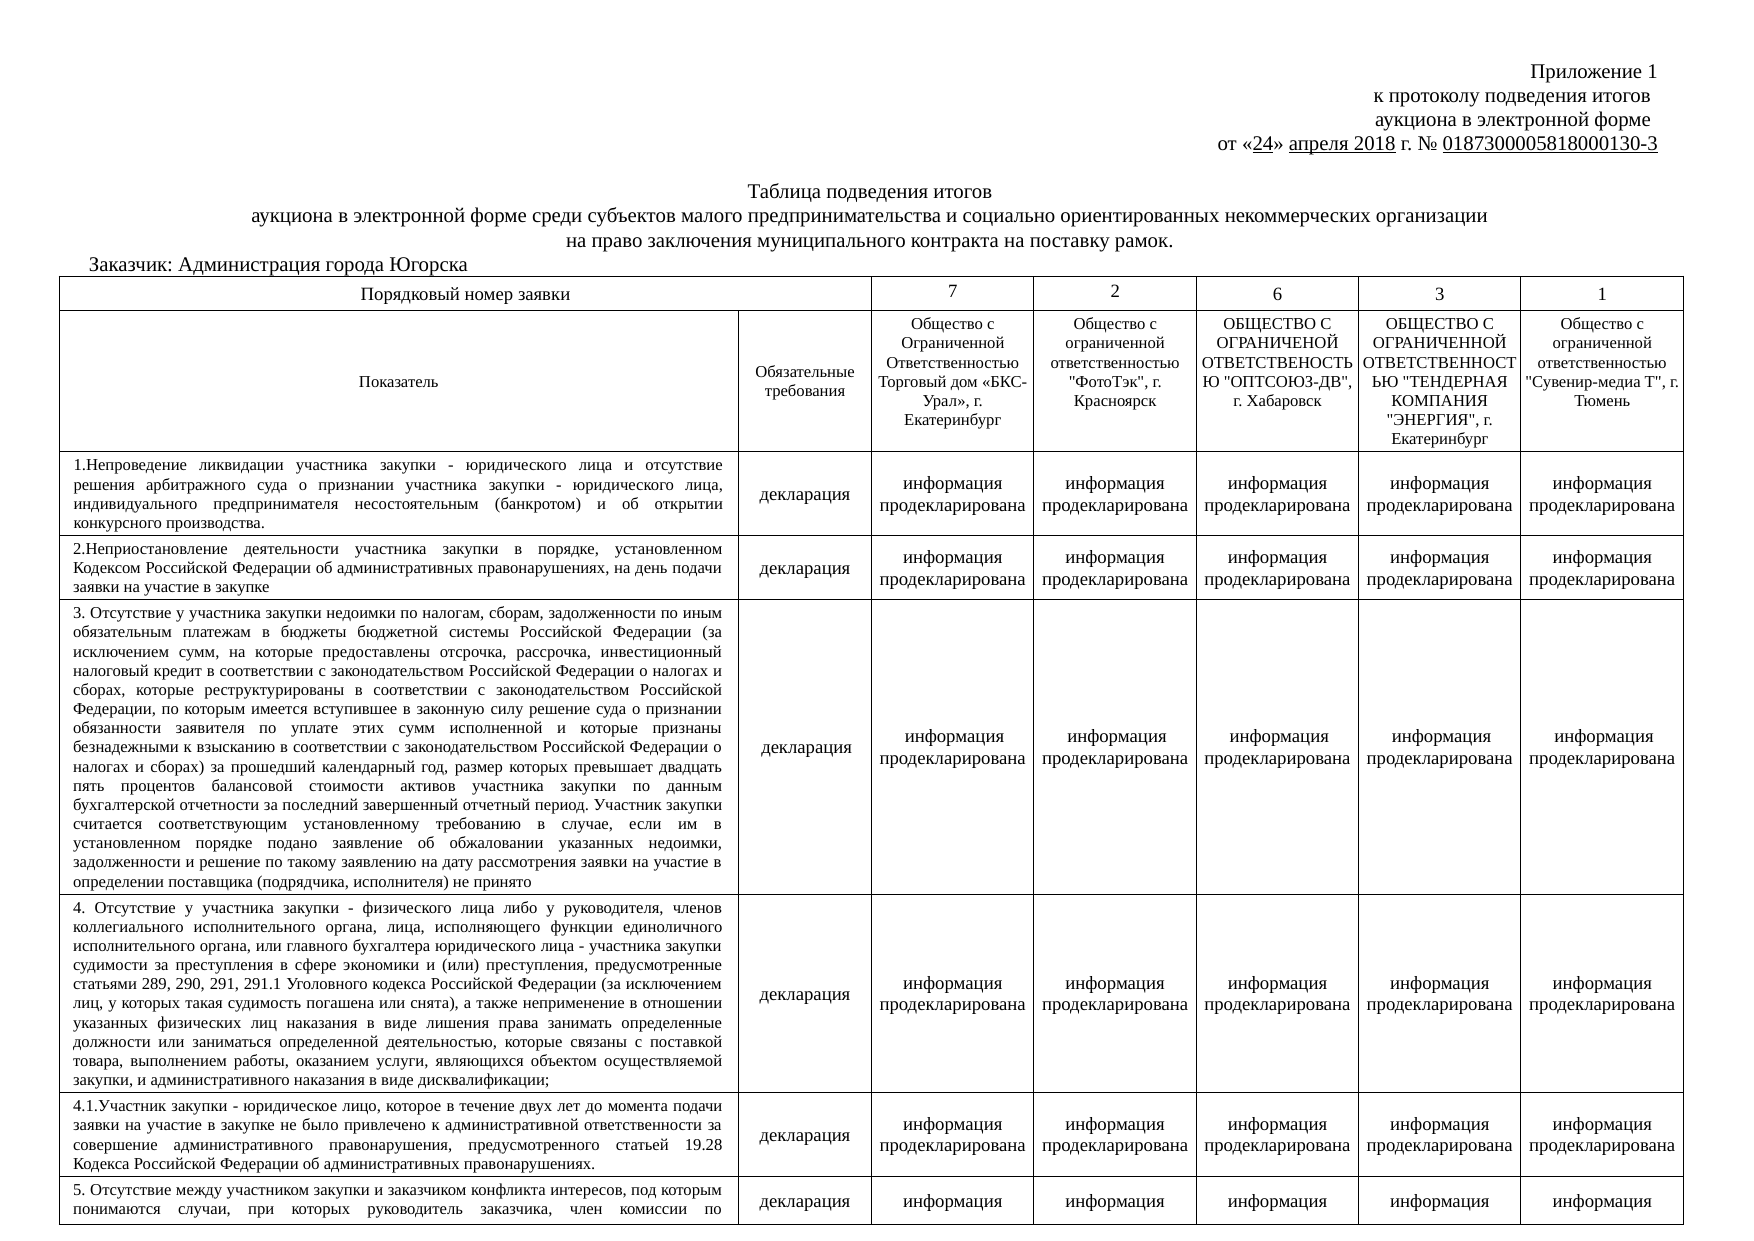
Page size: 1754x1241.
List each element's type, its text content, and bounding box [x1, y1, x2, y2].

table_header 3 [1359, 277, 1520, 310]
text от «24» апреля 2018 г. № 0187300005818000130-3 [89, 131, 1657, 155]
table_cell ОБЩЕСТВО С ОГРАНИЧЕНОЙ ОТВЕТСТВЕНОСТЬЮ "ОПТСОЮЗ-ДВ", г. Хабаровск [1197, 311, 1358, 451]
table_cell 1.Непроведение ликвидации участника закупки - юридического лица и отсутствие решения арбитражного суда о признании участника закупки - юридического лица, индивидуального предпринимателя несостоятельным (банкротом) и об открытии конкурсного производства. [60, 452, 738, 535]
table_cell информация продекларирована [1521, 600, 1683, 893]
table_cell информация продекларирована [1197, 536, 1358, 599]
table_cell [1521, 1177, 1683, 1224]
table_cell информация продекларирована [1359, 895, 1520, 1092]
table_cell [1197, 1177, 1358, 1224]
text аукциона в электронной форме [89, 107, 1651, 131]
text аукциона в электронной форме среди субъектов малого предпринимательства и социально ориентированных некоммерческих организации [89, 203, 1651, 227]
table_cell 4. Отсутствие у участника закупки - физического лица либо у руководителя, членов коллегиального исполнительного органа, лица, исполняющего функции единоличного исполнительного органа, или главного бухгалтера юридического лица - участника закупки судимости за преступления в сфере экономики и (или) преступления, предусмотренные статьями 289, 290, 291, 291.1 Уголовного кодекса Российской Федерации (за исключением лиц, у которых такая судимость погашена или снята), а также неприменение в отношении указанных физических лиц наказания в виде лишения права занимать определенные должности или заниматься определенной деятельностью, которые связаны с поставкой товара, выполнением работы, оказанием услуги, являющихся объектом осуществляемой закупки, и административного наказания в виде дисквалификации; [60, 895, 738, 1092]
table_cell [60, 1177, 738, 1224]
table_cell информация продекларирована [1197, 600, 1358, 893]
text Приложение 1 [89, 59, 1657, 83]
text на право заключения муниципального контракта на поставку рамок. [89, 227, 1651, 252]
table_cell декларация [739, 452, 871, 535]
text Таблица подведения итогов [89, 179, 1651, 203]
table_cell Общество с ограниченной ответственностью "ФотоТэк", г. Красноярск [1034, 311, 1196, 451]
table_cell 2.Неприостановление деятельности участника закупки в порядке, установленном Кодексом Российской Федерации об административных правонарушениях, на день подачи заявки на участие в закупке [60, 536, 738, 599]
table_cell информация продекларирована [1359, 600, 1520, 893]
table_cell информация продекларирована [1034, 600, 1196, 893]
table_cell информация продекларирована [1521, 452, 1683, 535]
table_cell информация продекларирована [1034, 895, 1196, 1092]
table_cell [872, 1093, 1033, 1176]
table_header 6 [1197, 277, 1358, 310]
table_cell информация продекларирована [872, 895, 1033, 1092]
table_cell декларация [739, 536, 871, 599]
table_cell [1521, 1093, 1683, 1176]
table_cell информация продекларирована [1521, 536, 1683, 599]
table_header 7 [872, 277, 1033, 310]
table_cell Общество с ограниченной ответственностью "Сувенир-медиа Т", г. Тюмень [1521, 311, 1683, 451]
table_cell декларация [739, 1177, 871, 1224]
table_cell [1359, 1093, 1520, 1176]
table_header 1 [1521, 277, 1683, 310]
table_cell 4.1.Участник закупки - юридическое лицо, которое в течение двух лет до момента подачи заявки на участие в закупке не было привлечено к административной ответственности за совершение административного правонарушения, предусмотренного статьей 19.28 Кодекса Российской Федерации об административных правонарушениях. [60, 1093, 738, 1176]
table_cell декларация [739, 600, 871, 893]
table_header 2 [1034, 277, 1196, 310]
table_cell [1359, 1177, 1520, 1224]
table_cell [872, 1177, 1033, 1224]
table_cell информация продекларирована [872, 600, 1033, 893]
table_cell 3. Отсутствие у участника закупки недоимки по налогам, сборам, задолженности по иным обязательным платежам в бюджеты бюджетной системы Российской Федерации (за исключением сумм, на которые предоставлены отсрочка, рассрочка, инвестиционный налоговый кредит в соответствии с законодательством Российской Федерации о налогах и сборах, которые реструктурированы в соответствии с законодательством Российской Федерации, по которым имеется вступившее в законную силу решение суда о признании обязанности заявителя по уплате этих сумм исполненной и которые признаны безнадежными к взысканию в соответствии с законодательством Российской Федерации о налогах и сборах) за прошедший календарный год, размер которых превышает двадцать пять процентов балансовой стоимости активов участника закупки по данным бухгалтерской отчетности за последний завершенный отчетный период. Участник закупки считается соответствующим установленному требованию в случае, если им в установленном порядке подано заявление об обжаловании указанных недоимки, задолженности и решение по такому заявлению на дату рассмотрения заявки на участие в определении поставщика (подрядчика, исполнителя) не принято [60, 600, 738, 893]
table_cell Показатель [60, 311, 738, 451]
table_cell информация продекларирована [1359, 452, 1520, 535]
table_cell Обязательные требования [739, 311, 871, 451]
table_cell информация продекларирована [1034, 452, 1196, 535]
table_cell декларация [739, 895, 871, 1092]
table_cell информация продекларирована [1197, 895, 1358, 1092]
table_cell ОБЩЕСТВО С ОГРАНИЧЕННОЙ ОТВЕТСТВЕННОСТЬЮ "ТЕНДЕРНАЯ КОМПАНИЯ "ЭНЕРГИЯ", г. Екатеринбург [1359, 311, 1520, 451]
table_cell декларация [739, 1093, 871, 1176]
text Заказчик: Администрация города Югорска [89, 252, 1651, 276]
table_cell информация продекларирована [1359, 536, 1520, 599]
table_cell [1197, 1093, 1358, 1176]
table_cell информация продекларирована [872, 536, 1033, 599]
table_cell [1034, 1177, 1196, 1224]
table_cell информация продекларирована [1034, 536, 1196, 599]
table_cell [1034, 1093, 1196, 1176]
table_cell информация продекларирована [1197, 452, 1358, 535]
table_cell информация продекларирована [872, 452, 1033, 535]
text к протоколу подведения итогов [89, 83, 1651, 107]
table_header Порядковый номер заявки [60, 277, 871, 310]
table_cell Общество с Ограниченной Ответственностью Торговый дом «БКС-Урал», г. Екатеринбург [872, 311, 1033, 451]
table_cell информация продекларирована [1521, 895, 1683, 1092]
